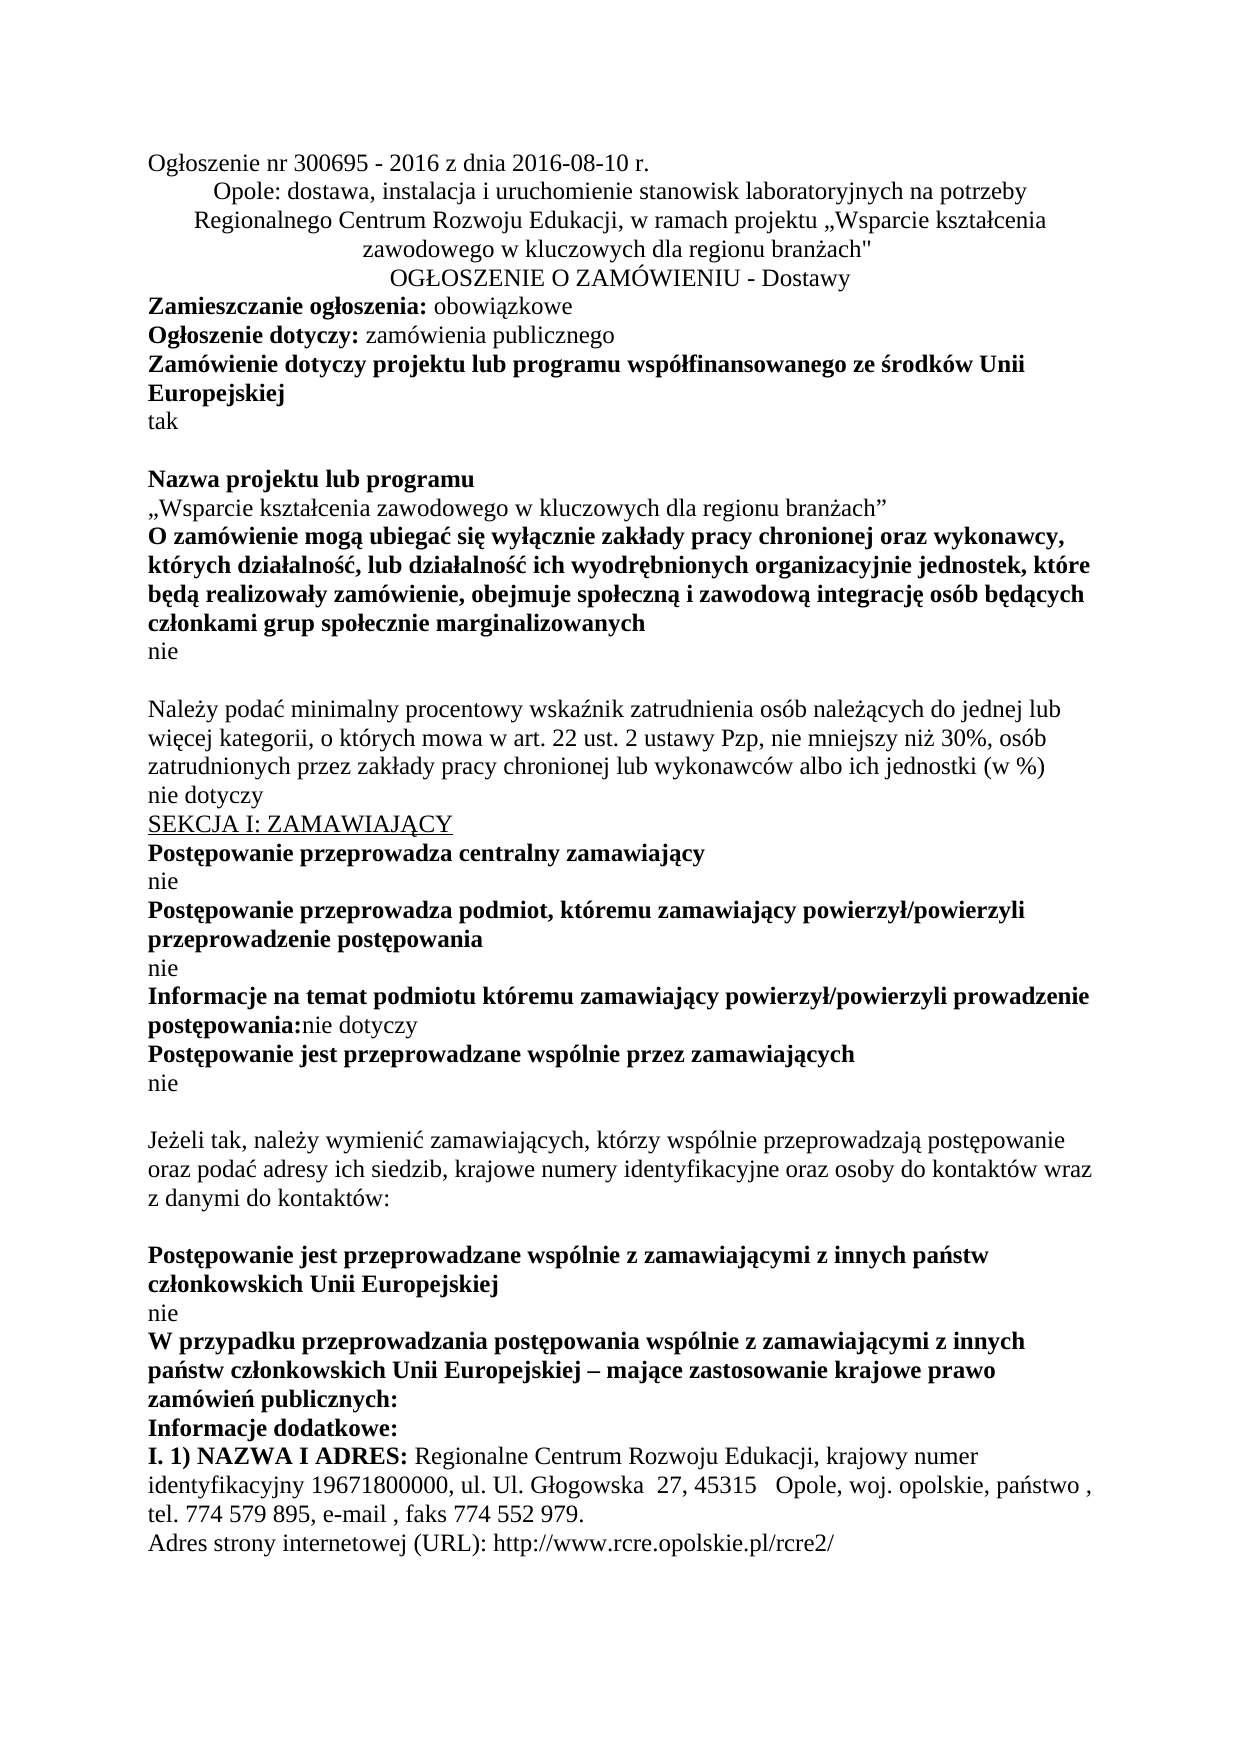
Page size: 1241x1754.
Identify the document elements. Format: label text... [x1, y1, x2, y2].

text nie [148, 1068, 1093, 1096]
text W przypadku przeprowadzania postępowania wspólnie z zamawiającymi z innych państw członkowskich Unii Europejskiej – mające zastosowanie krajowe prawo zamówień publicznych: Informacje dodatkowe: [148, 1326, 1093, 1441]
text Informacje na temat podmiotu któremu zamawiający powierzył/powierzyli prowadzenie postępowania:nie dotyczy Postępowanie jest przeprowadzane wspólnie przez zamawiających [148, 981, 1093, 1068]
text nie [148, 866, 1093, 895]
text Opole: dostawa, instalacja i uruchomienie stanowisk laboratoryjnych na potrzeby Regionalnego Centrum Rozwoju Edukacji, w ramach projektu „Wsparcie kształcenia zawodowego w kluczowych dla regionu branżach" OGŁOSZENIE O ZAMÓWIENIU - Dostawy [148, 176, 1093, 291]
text Zamieszczanie ogłoszenia: obowiązkowe [148, 291, 1093, 320]
text nie [148, 1298, 1093, 1326]
text Ogłoszenie nr 300695 - 2016 z dnia 2016-08-10 r. [148, 148, 1093, 176]
text Nazwa projektu lub programu „Wsparcie kształcenia zawodowego w kluczowych dla regionu branżach” [148, 435, 1093, 521]
text SEKCJA I: ZAMAWIAJĄCY [148, 809, 1093, 838]
text tak [148, 406, 1093, 435]
text nie [148, 953, 1093, 981]
text O zamówienie mogą ubiegać się wyłącznie zakłady pracy chronionej oraz wykonawcy, których działalność, lub działalność ich wyodrębnionych organizacyjnie jednostek, które będą realizowały zamówienie, obejmuje społeczną i zawodową integrację osób będących członkami grup społecznie marginalizowanych [148, 521, 1093, 636]
text Jeżeli tak, należy wymienić zamawiających, którzy wspólnie przeprowadzają postępowanie oraz podać adresy ich siedzib, krajowe numery identyfikacyjne oraz osoby do kontaktów wraz z danymi do kontaktów: Postępowanie jest przeprowadzane wspólnie z zamawiającymi z innych państw członkowskich Unii Europejskiej [148, 1096, 1093, 1298]
text Zamówienie dotyczy projektu lub programu współfinansowanego ze środków Unii Europejskiej [148, 349, 1093, 406]
text Postępowanie przeprowadza podmiot, któremu zamawiający powierzył/powierzyli przeprowadzenie postępowania [148, 895, 1093, 953]
text Postępowanie przeprowadza centralny zamawiający [148, 838, 1093, 866]
text Ogłoszenie dotyczy: zamówienia publicznego [148, 320, 1093, 349]
text Należy podać minimalny procentowy wskaźnik zatrudnienia osób należących do jednej lub więcej kategorii, o których mowa w art. 22 ust. 2 ustawy Pzp, nie mniejszy niż 30%, osób zatrudnionych przez zakłady pracy chronionej lub wykonawców albo ich jednostki (w %) nie dotyczy [148, 665, 1093, 809]
text nie [148, 636, 1093, 665]
text I. 1) NAZWA I ADRES: Regionalne Centrum Rozwoju Edukacji, krajowy numer identyfikacyjny 19671800000, ul. Ul. Głogowska 27, 45315 Opole, woj. opolskie, państwo , tel. 774 579 895, e-mail , faks 774 552 979. Adres strony internetowej (URL): http://www.rcre.opolskie.pl/rcre2/ [148, 1441, 1093, 1556]
